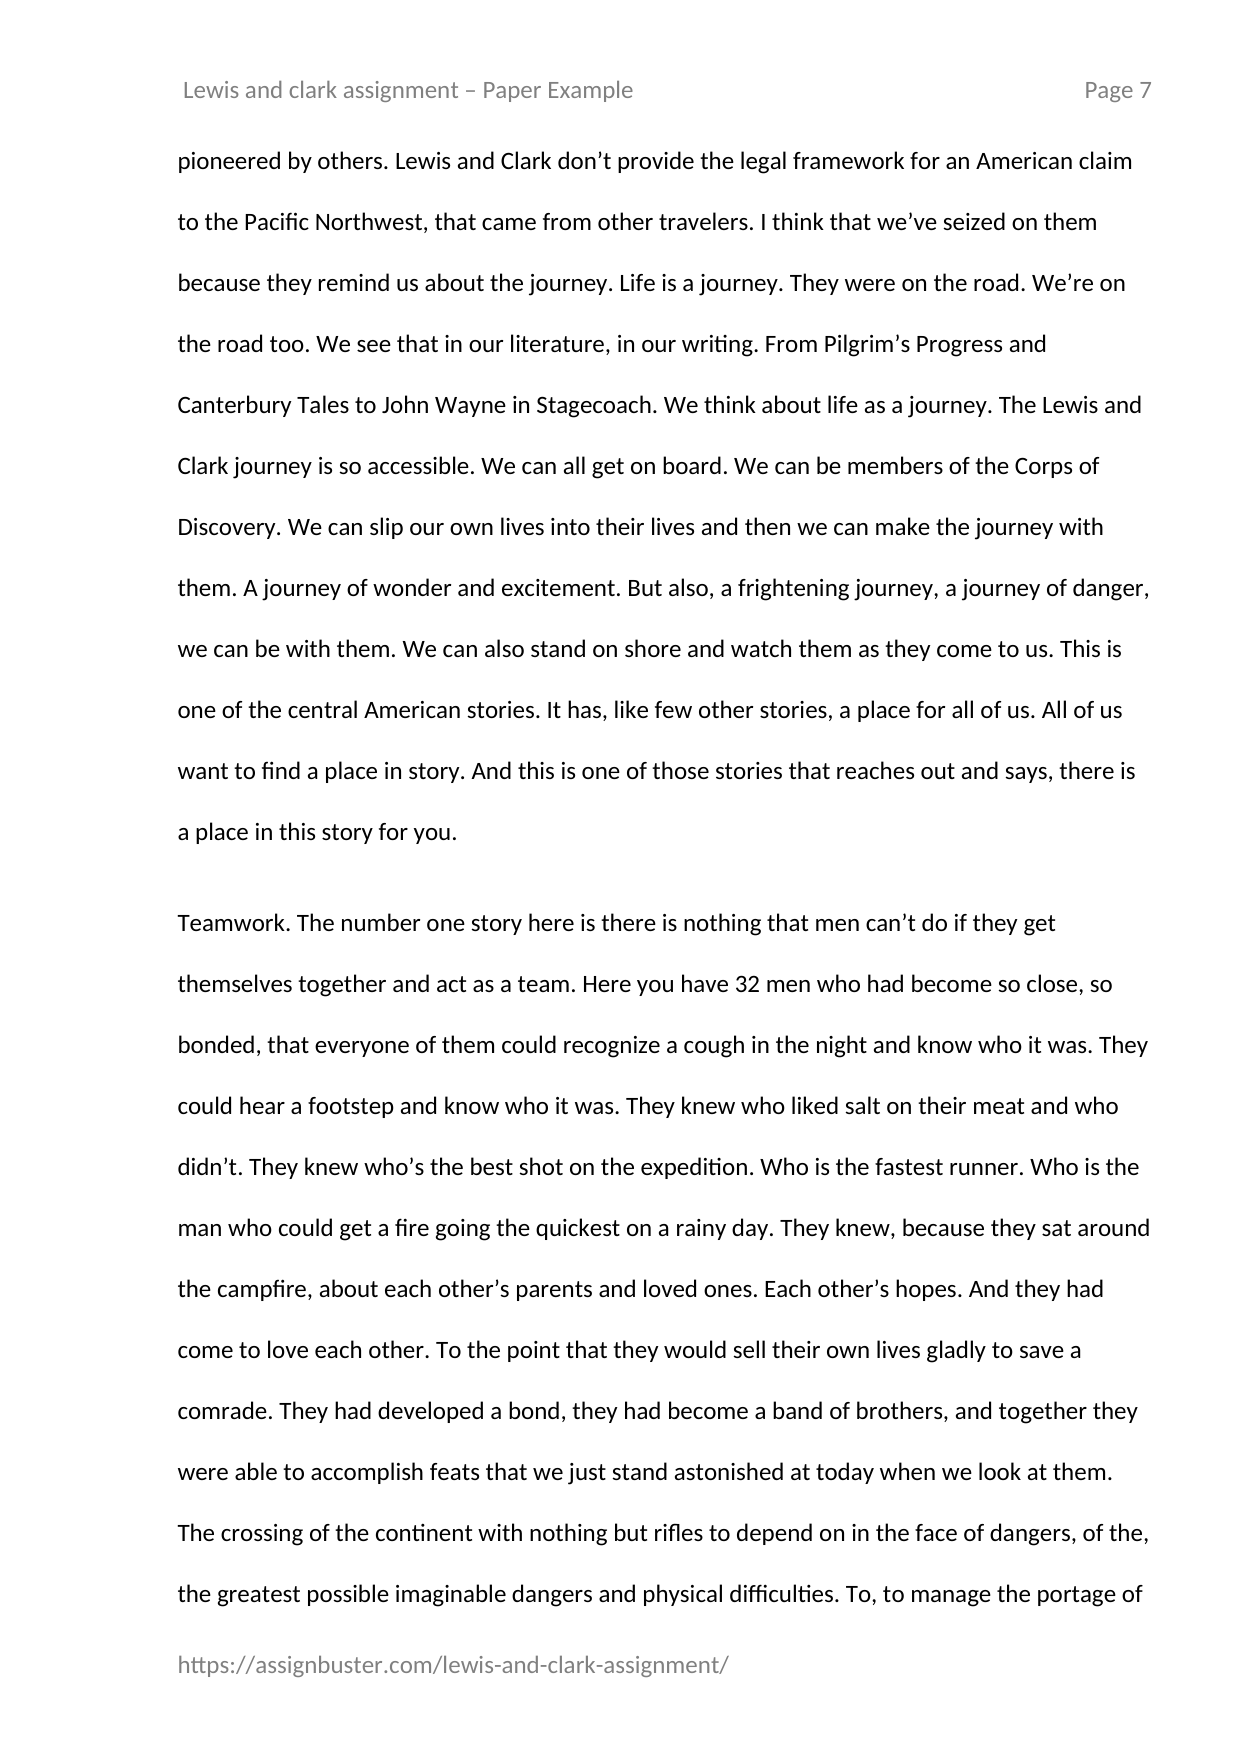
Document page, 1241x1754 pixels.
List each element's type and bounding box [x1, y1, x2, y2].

text [177, 145, 1152, 847]
text [177, 907, 1152, 1609]
